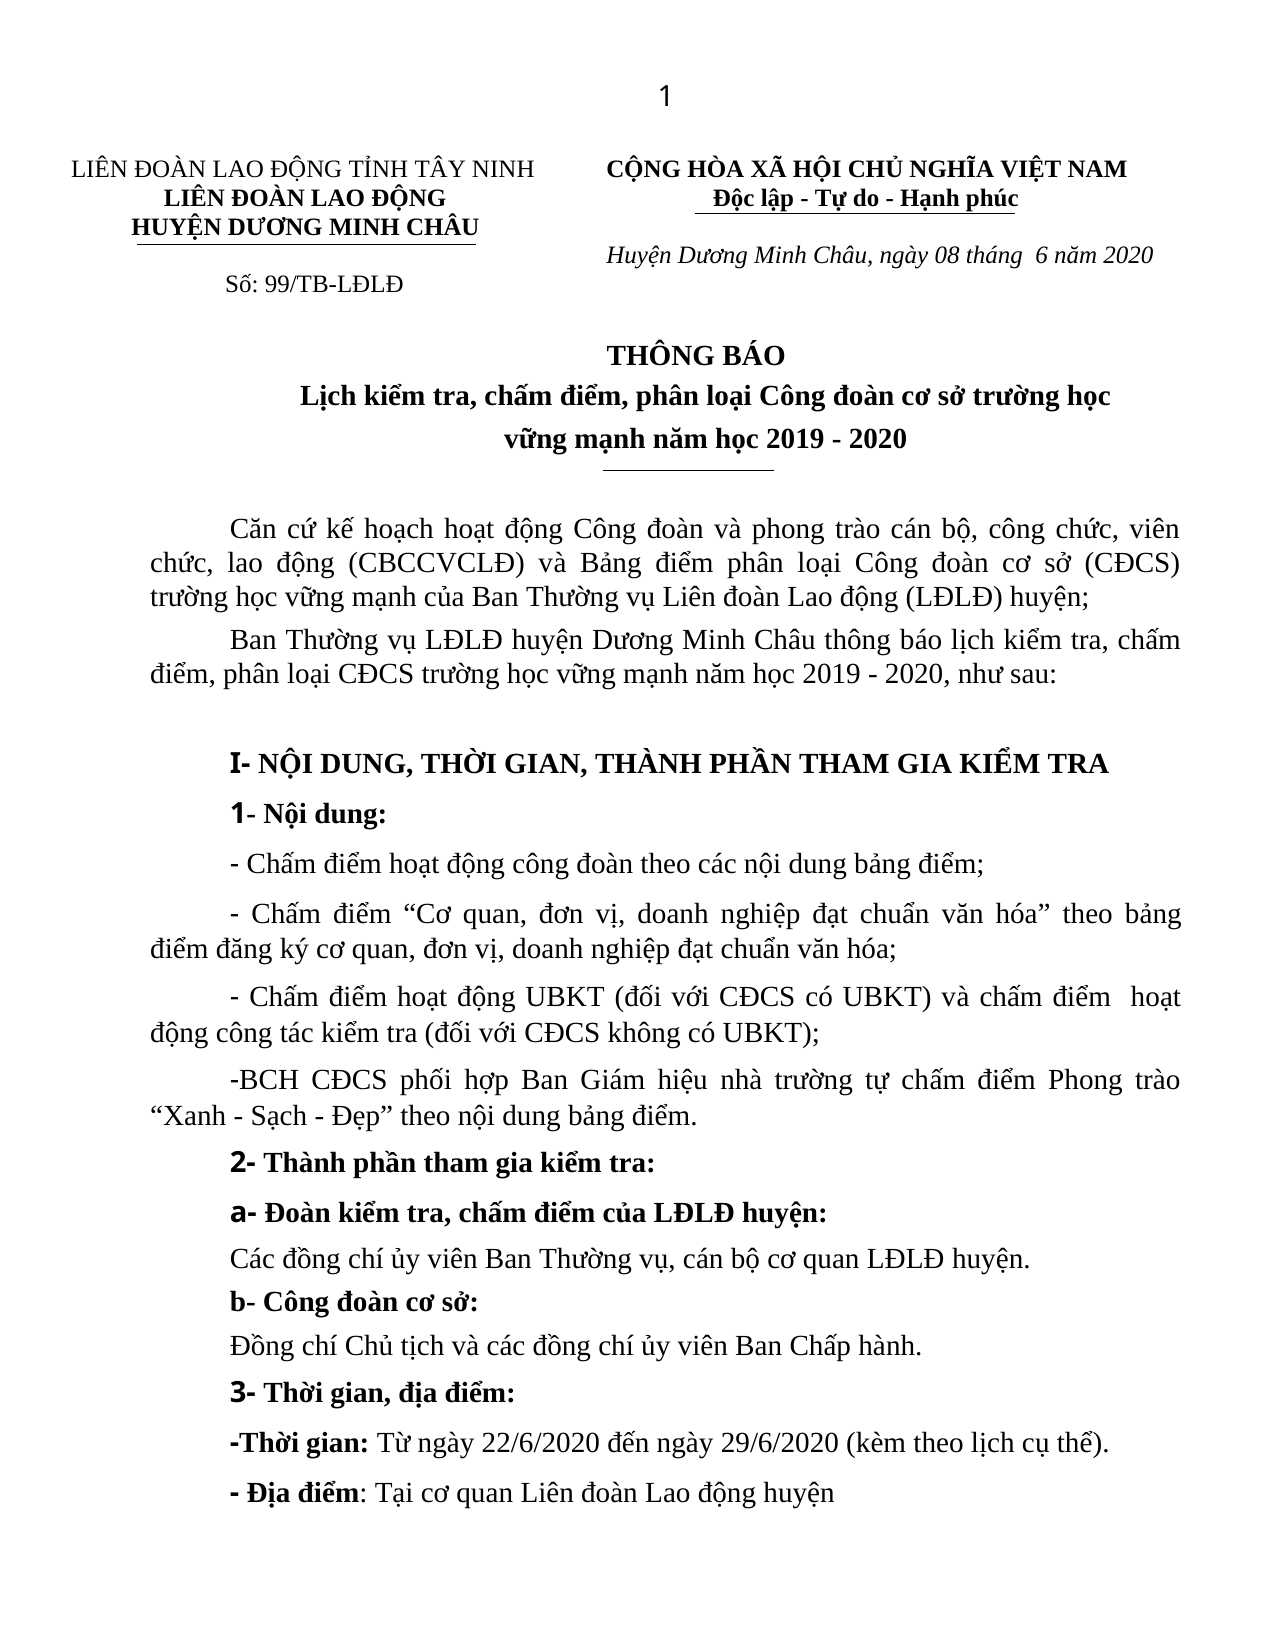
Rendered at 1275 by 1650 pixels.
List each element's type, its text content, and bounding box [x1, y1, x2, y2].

text -Thời gian: Từ ngày 22/6/2020 đến ngày 29/6/2020 (kèm theo lịch cụ thể). [150, 1421, 1181, 1461]
subtitle Huyện Dương Minh Châu, ngày 08 tháng 6 năm 2020 Số: 99/TB-LĐLĐ [225, 241, 1181, 298]
text 3- Thời gian, địa điểm: [150, 1372, 1181, 1411]
subtitle HUYỆN DƯƠNG MINH CHÂU [131, 212, 1181, 241]
text Đồng chí Chủ tịch và các đồng chí ủy viên Ban Chấp hành. [150, 1328, 1181, 1362]
text Lịch kiểm tra, chấm điểm, phân loại Công đoàn cơ sở trường học [150, 378, 1181, 411]
text Căn cứ kế hoạch hoạt động Công đoàn và phong trào cán bộ, công chức, viên chức, lao động (CBCCVCLĐ) và Bảng điểm phân loại Công đoàn cơ sở (CĐCS) trường học vững mạnh của Ban Thường vụ Liên đoàn Lao động (LĐLĐ) huyện; [150, 512, 1181, 612]
text Ban Thường vụ LĐLĐ huyện Dương Minh Châu thông báo lịch kiểm tra, chấm điểm, phân loại CĐCS trường học vững mạnh năm học 2019 - 2020, như sau: [150, 622, 1181, 689]
text 1- Nội dung: [150, 792, 1181, 832]
text I- NỘI DUNG, THỜI GIAN, THÀNH PHẦN THAM GIA KIỂM TRA [150, 743, 1181, 782]
text - Chấm điểm hoạt động công đoàn theo các nội dung bảng điểm; [150, 842, 1181, 882]
text b- Công đoàn cơ sở: [150, 1284, 1181, 1318]
text -BCH CĐCS phối hợp Ban Giám hiệu nhà trường tự chấm điểm Phong trào “Xanh - Sạch - Đẹp” theo nội dung bảng điểm. [150, 1058, 1181, 1132]
text a- Đoàn kiểm tra, chấm điểm của LĐLĐ huyện: [150, 1191, 1181, 1231]
text LIÊN ĐOÀN LAO ĐỘNG TỈNH TÂY NINH CỘNG HÒA XÃ HỘI CHỦ NGHĨA VIỆT NAM [19, 154, 1181, 183]
text Các đồng chí ủy viên Ban Thường vụ, cán bộ cơ quan LĐLĐ huyện. [150, 1241, 1181, 1274]
text vững mạnh năm học 2019 - 2020 [150, 421, 1181, 455]
text - Chấm điểm hoạt động UBKT (đối với CĐCS có UBKT) và chấm điểm hoạt động công tác kiểm tra (đối với CĐCS không có UBKT); [150, 975, 1181, 1048]
text - Chấm điểm “Cơ quan, đơn vị, doanh nghiệp đạt chuẩn văn hóa” theo bảng điểm đăng ký cơ quan, đơn vị, doanh nghiệp đạt chuẩn văn hóa; [150, 892, 1181, 965]
text 2- Thành phần tham gia kiểm tra: [150, 1142, 1181, 1181]
text - Địa điểm: Tại cơ quan Liên đoàn Lao động huyện [150, 1471, 1181, 1511]
text THÔNG BÁO [150, 338, 1181, 371]
text LIÊN ĐOÀN LAO ĐỘNG Độc lập - Tự do - Hạnh phúc [131, 183, 1181, 212]
